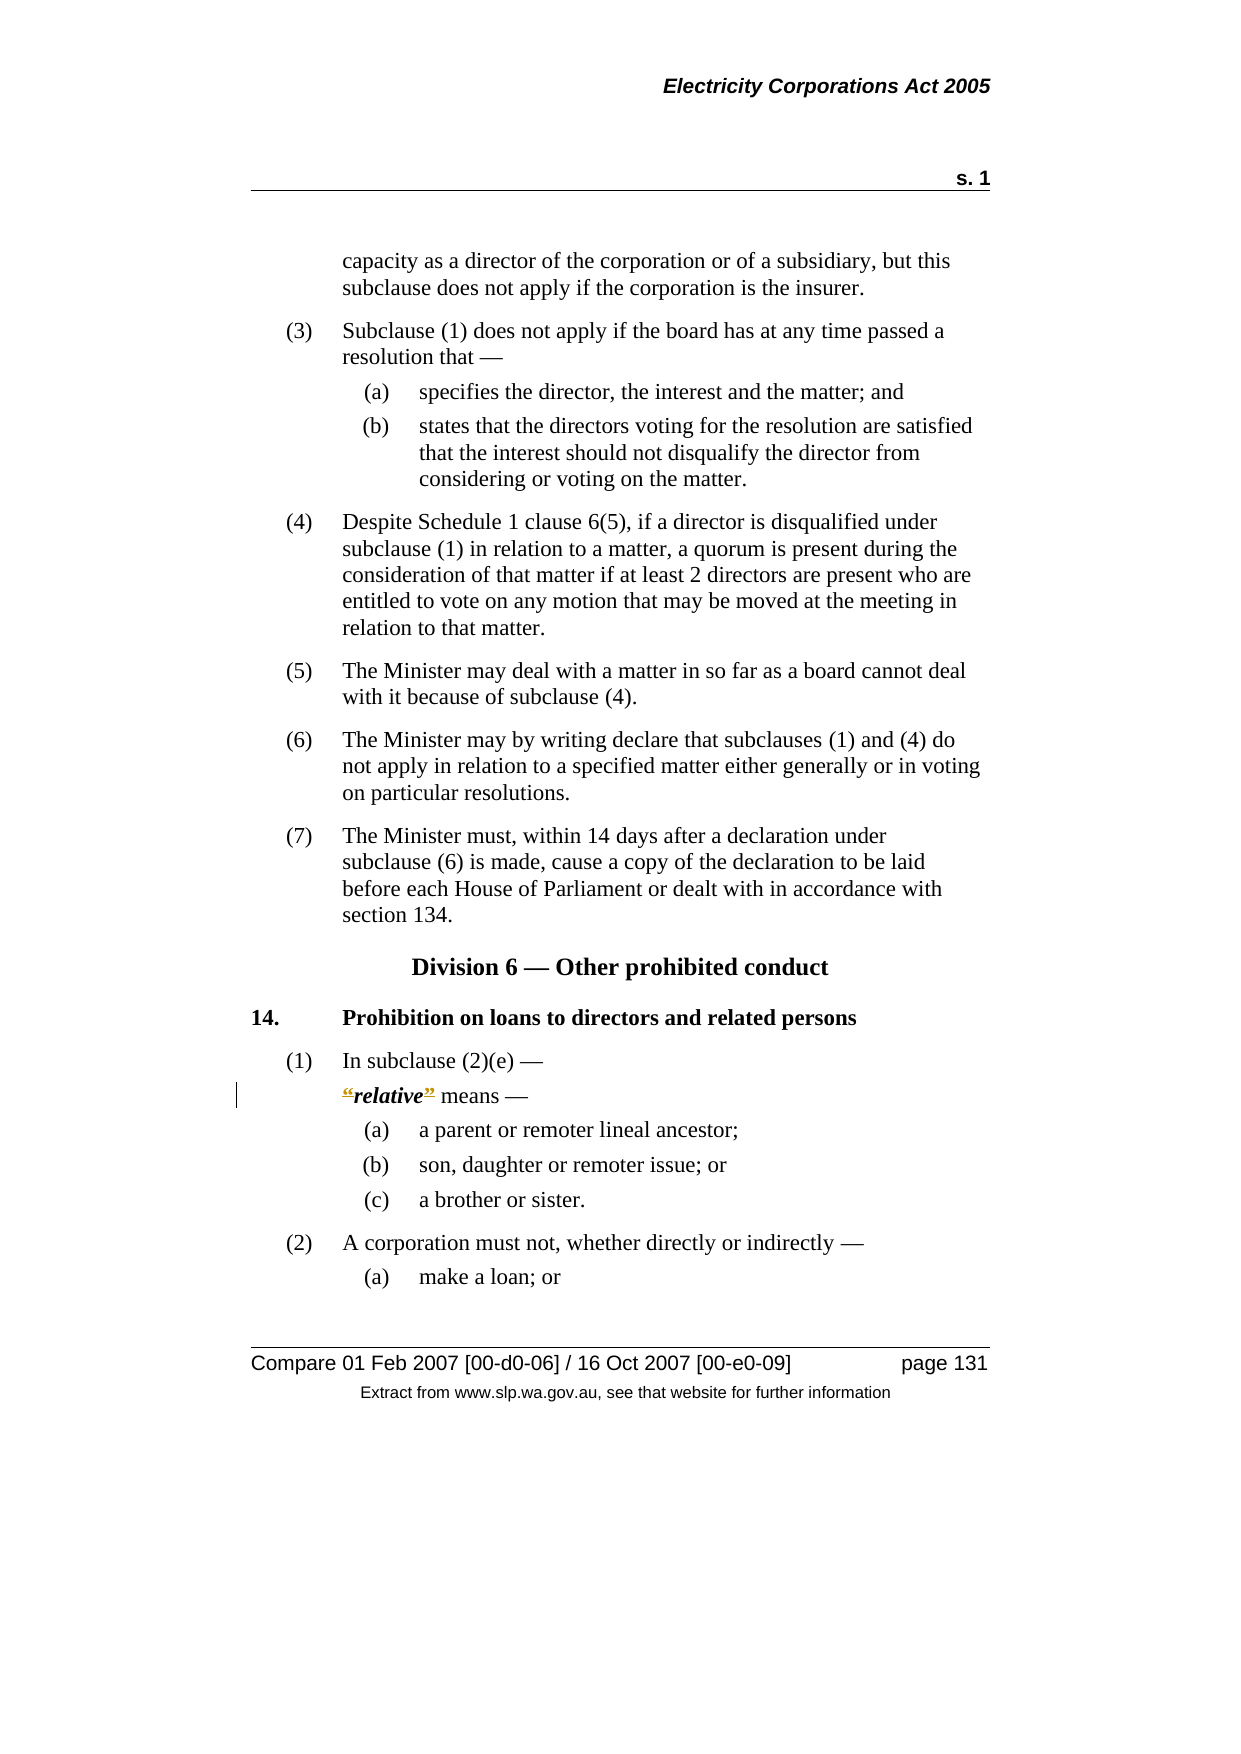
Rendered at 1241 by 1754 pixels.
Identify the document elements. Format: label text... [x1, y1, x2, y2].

text (1) In subclause (2)(e) — [251, 1047, 990, 1073]
text (a) specifies the director, the interest and the matter; and [251, 378, 990, 404]
text (3) Subclause (1) does not apply if the board has at any time passed a resolution that — [251, 317, 990, 369]
text relative means — [251, 1082, 990, 1108]
subtitle Division 6 — Other prohibited conduct [251, 952, 990, 981]
text (a) a parent or remoter lineal ancestor; [251, 1116, 990, 1143]
text (c) a brother or sister. [251, 1186, 990, 1212]
text (a) make a loan; or [251, 1263, 990, 1290]
text (5) The Minister may deal with a matter in so far as a board cannot deal with it because of subclause (4). [251, 657, 990, 709]
text (b) states that the directors voting for the resolution are satisfied that the interest should not disqualify the director from considering or voting on the matter. [251, 413, 990, 492]
text (b) son, daughter or remoter issue; or [251, 1151, 990, 1177]
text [251, 247, 990, 300]
text (4) Despite Schedule 1 clause 6(5), if a director is disqualified under subclause (1) in relation to a matter, a quorum is present during the consideration of that matter if at least 2 directors are present who are entitled to vote on any motion that may be moved at the meeting in relation to that matter. [251, 508, 990, 640]
text (7) The Minister must, within 14 days after a declaration under subclause (6) is made, cause a copy of the declaration to be laid before each House of Parliament or dealt with in accordance with section 134. [251, 822, 990, 927]
text (2) A corporation must not, whether directly or indirectly — [251, 1229, 990, 1255]
text (6) The Minister may by writing declare that subclauses (1) and (4) do not apply in relation to a specified matter either generally or in voting on particular resolutions. [251, 726, 990, 805]
subtitle 14. Prohibition on loans to directors and related persons [251, 1004, 990, 1030]
